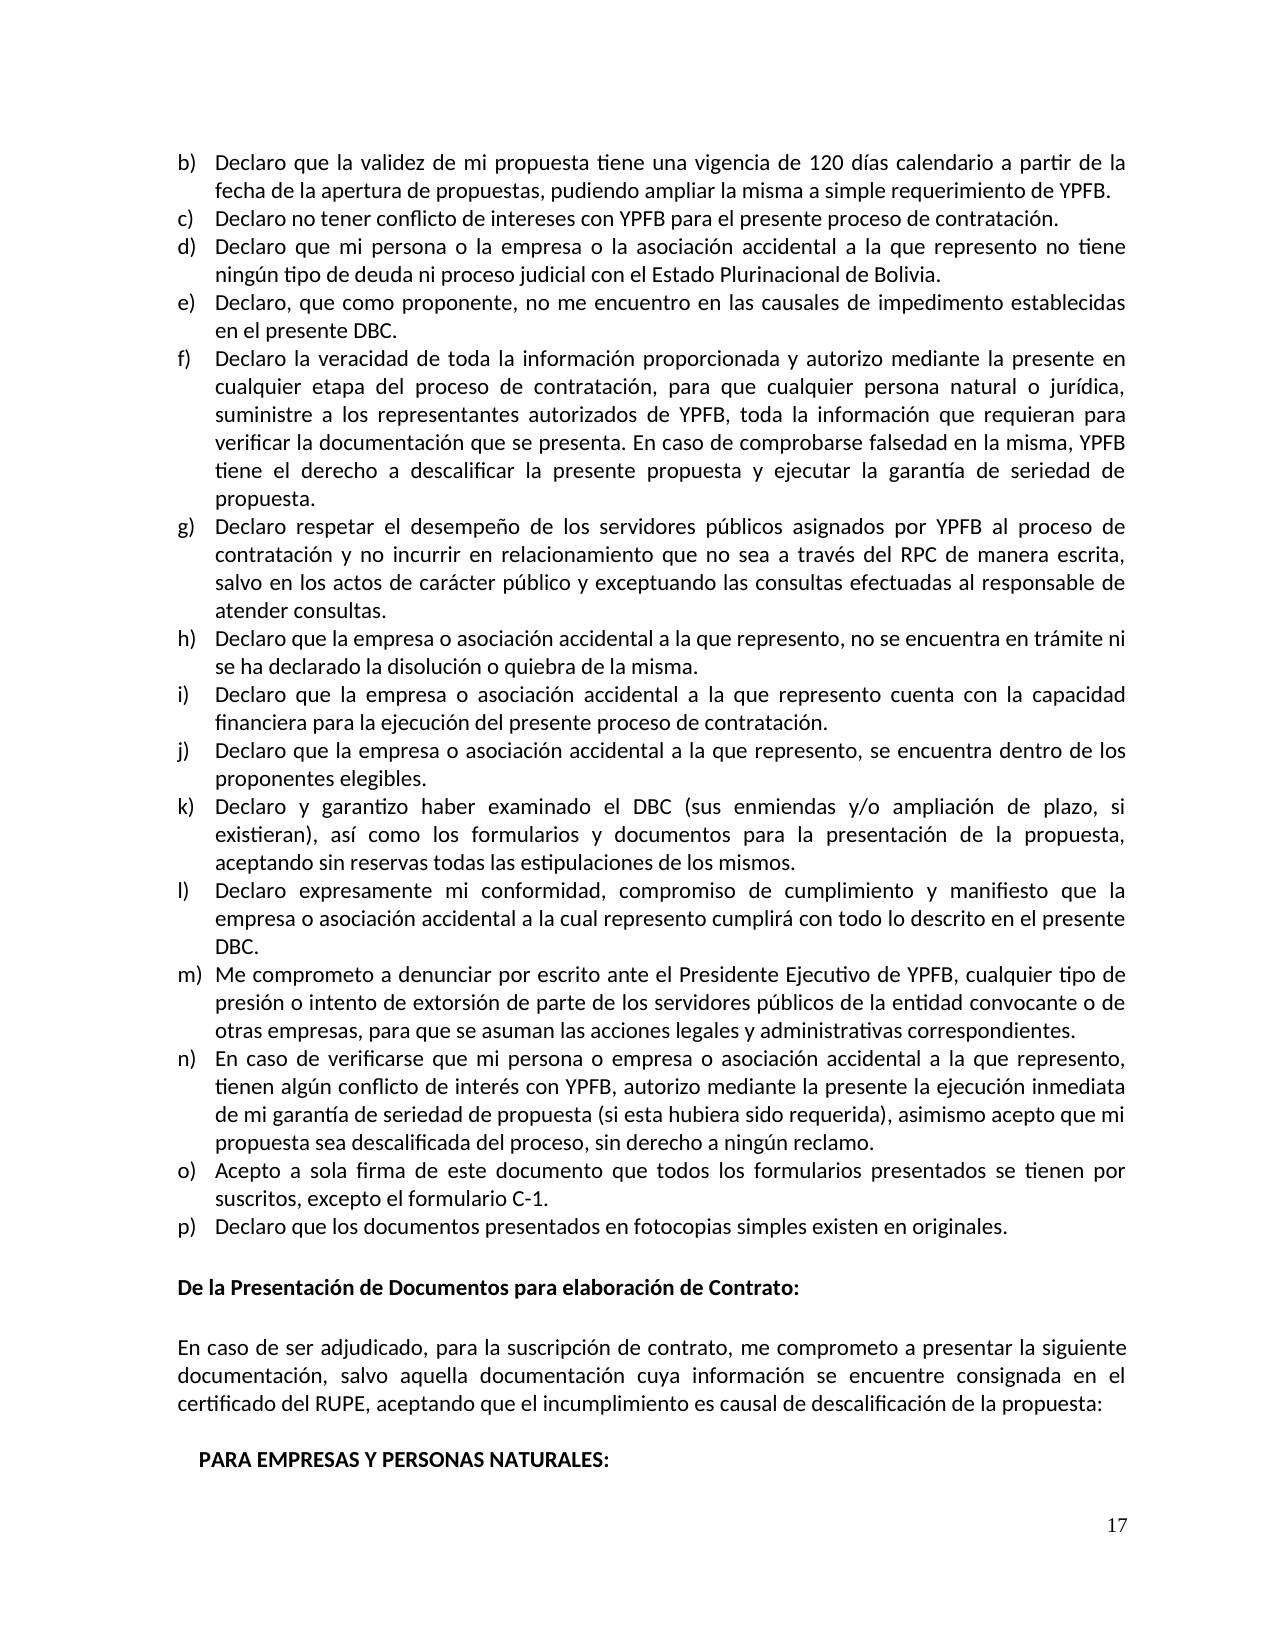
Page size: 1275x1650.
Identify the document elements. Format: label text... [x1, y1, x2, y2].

list Declaro y garantizo haber examinado el DBC (sus enmiendas y/o ampliación de plazo, si existieran), así como los formularios y documentos para la presentación de la propuesta, aceptando sin reservas todas las estipulaciones de los mismos. [177, 792, 1127, 876]
list Declaro que la empresa o asociación accidental a la que represento, no se encuentra en trámite ni se ha declarado la disolución o quiebra de la misma. [177, 624, 1127, 680]
list Me comprometo a denunciar por escrito ante el Presidente Ejecutivo de YPFB, cualquier tipo de presión o intento de extorsión de parte de los servidores públicos de la entidad convocante o de otras empresas, para que se asuman las acciones legales y administrativas correspondientes. [177, 960, 1127, 1044]
list Declaro, que como proponente, no me encuentro en las causales de impedimento establecidas en el presente DBC. [177, 288, 1127, 344]
list Declaro que mi persona o la empresa o la asociación accidental a la que represento no tiene ningún tipo de deuda ni proceso judicial con el Estado Plurinacional de Bolivia. [177, 232, 1127, 288]
list Declaro que los documentos presentados en fotocopias simples existen en originales. [177, 1212, 1127, 1241]
list Declaro que la validez de mi propuesta tiene una vigencia de 120 días calendario a partir de la fecha de la apertura de propuestas, pudiendo ampliar la misma a simple requerimiento de YPFB. [177, 148, 1127, 204]
list De la Presentación de Documentos para elaboración de Contrato: [177, 1273, 1127, 1301]
list Acepto a sola firma de este documento que todos los formularios presentados se tienen por suscritos, excepto el formulario C-1. [177, 1156, 1127, 1212]
list Declaro que la empresa o asociación accidental a la que represento, se encuentra dentro de los proponentes elegibles. [177, 736, 1127, 792]
list Declaro que la empresa o asociación accidental a la que represento cuenta con la capacidad financiera para la ejecución del presente proceso de contratación. [177, 680, 1127, 736]
list Declaro respetar el desempeño de los servidores públicos asignados por YPFB al proceso de contratación y no incurrir en relacionamiento que no sea a través del RPC de manera escrita, salvo en los actos de carácter público y exceptuando las consultas efectuadas al responsable de atender consultas. [177, 512, 1127, 624]
text En caso de ser adjudicado, para la suscripción de contrato, me comprometo a presentar la siguiente documentación, salvo aquella documentación cuya información se encuentre consignada en el certificado del RUPE, aceptando que el incumplimiento es causal de descalificación de la propuesta: [177, 1333, 1127, 1417]
list Declaro expresamente mi conformidad, compromiso de cumplimiento y manifiesto que la empresa o asociación accidental a la cual represento cumplirá con todo lo descrito en el presente DBC. [177, 876, 1127, 960]
list Declaro la veracidad de toda la información proporcionada y autorizo mediante la presente en cualquier etapa del proceso de contratación, para que cualquier persona natural o jurídica, suministre a los representantes autorizados de YPFB, toda la información que requieran para verificar la documentación que se presenta. En caso de comprobarse falsedad en la misma, YPFB tiene el derecho a descalificar la presente propuesta y ejecutar la garantía de seriedad de propuesta. [177, 344, 1127, 512]
list En caso de verificarse que mi persona o empresa o asociación accidental a la que represento, tienen algún conflicto de interés con YPFB, autorizo mediante la presente la ejecución inmediata de mi garantía de seriedad de propuesta (si esta hubiera sido requerida), asimismo acepto que mi propuesta sea descalificada del proceso, sin derecho a ningún reclamo. [177, 1044, 1127, 1156]
text PARA EMPRESAS Y PERSONAS NATURALES: [177, 1445, 1127, 1473]
list Declaro no tener conflicto de intereses con YPFB para el presente proceso de contratación. [177, 204, 1127, 232]
